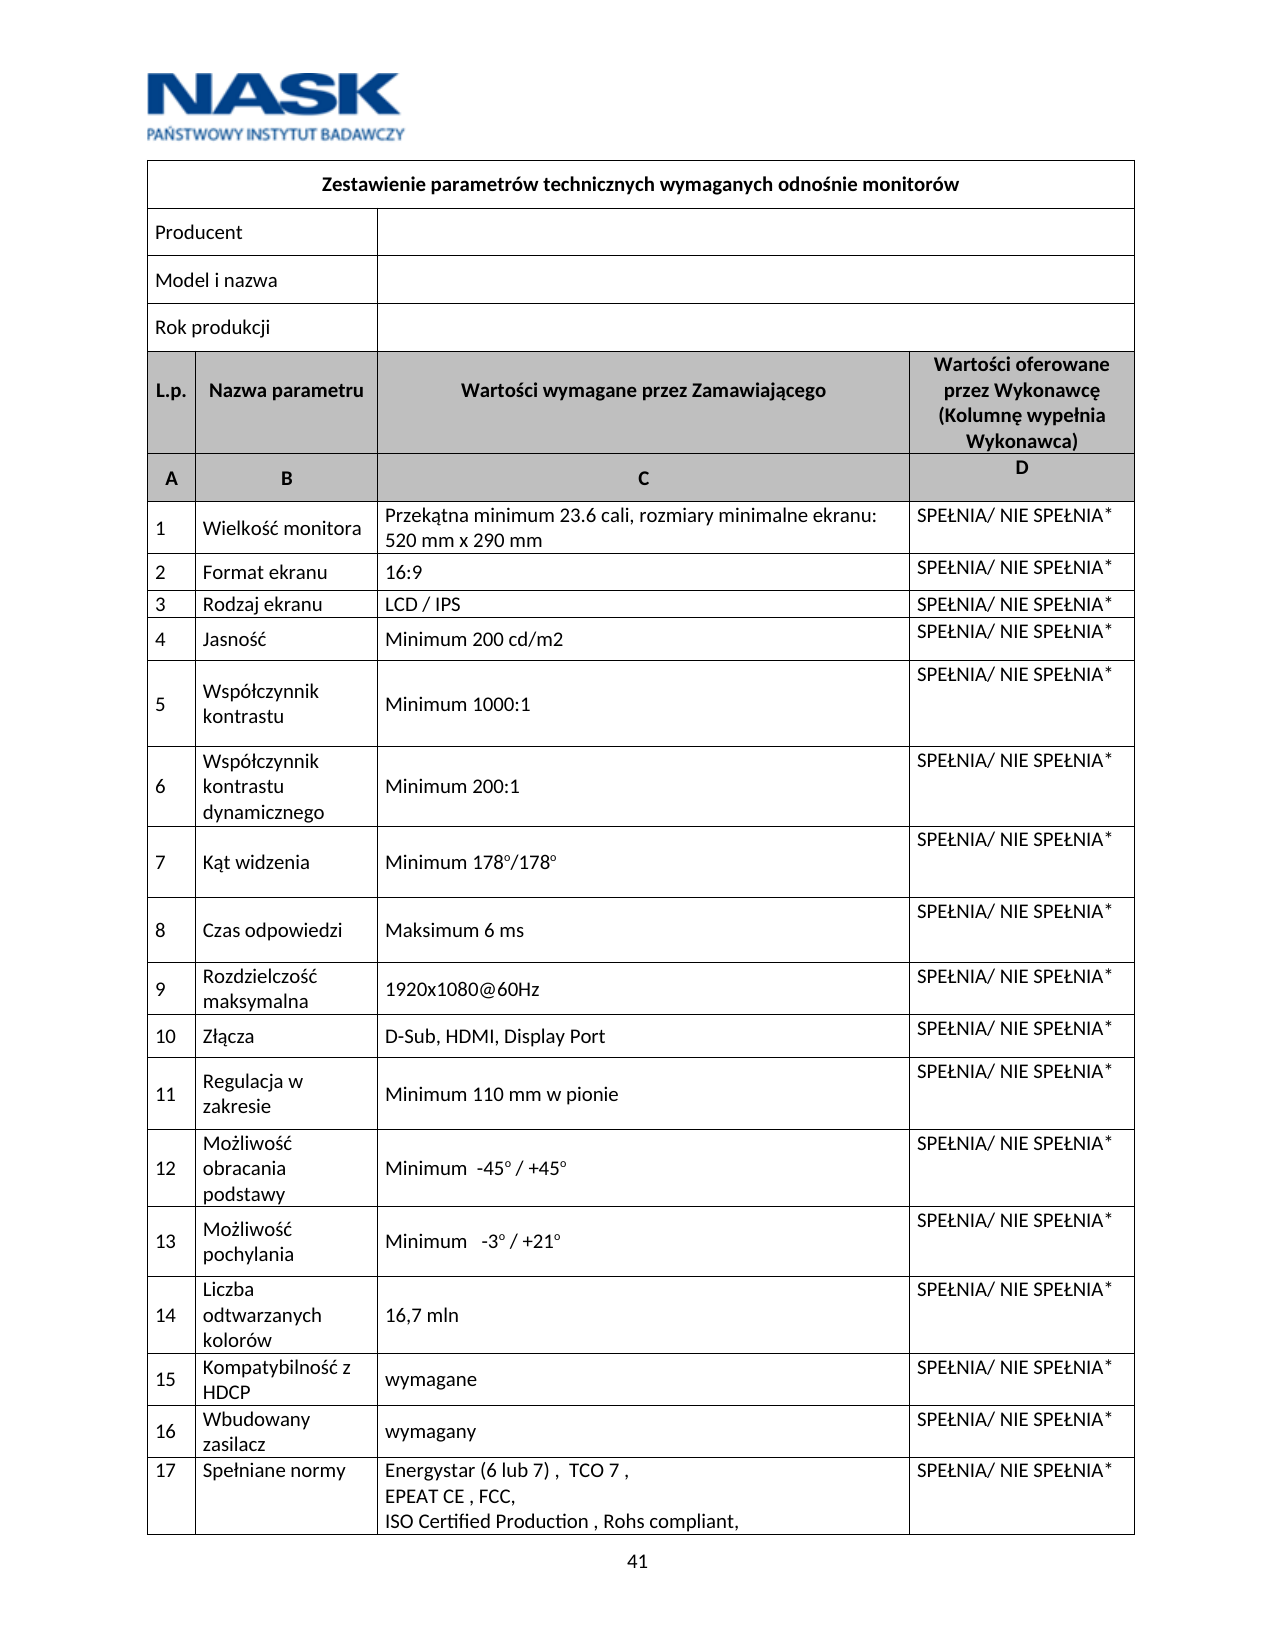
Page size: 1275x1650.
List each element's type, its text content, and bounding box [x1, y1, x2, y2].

table_cell [378, 304, 1134, 351]
table_cell Wbudowany zasilacz [196, 1406, 377, 1457]
table_cell Spełniane normy [196, 1458, 377, 1534]
table_cell 3 [148, 591, 195, 617]
table_cell Rok produkcji [148, 304, 377, 351]
table_cell Minimum 110 mm w pionie [378, 1058, 909, 1129]
table_cell SPEŁNIA/ NIE SPEŁNIA* [910, 554, 1134, 590]
table_cell SPEŁNIA/ NIE SPEŁNIA* [910, 661, 1134, 746]
table_cell SPEŁNIA/ NIE SPEŁNIA* [910, 963, 1134, 1014]
table_cell A [148, 454, 195, 501]
table_cell 8 [148, 898, 195, 962]
table_cell Wielkość monitora [196, 502, 377, 553]
table_cell 7 [148, 827, 195, 897]
table_cell Model i nazwa [148, 256, 377, 303]
table_cell 10 [148, 1015, 195, 1057]
table_cell 6 [148, 747, 195, 826]
table_cell Współczynnik kontrastu dynamicznego [196, 747, 377, 826]
table_cell SPEŁNIA/ NIE SPEŁNIA* [910, 591, 1134, 617]
table_cell Minimum 200:1 [378, 747, 909, 826]
table_cell Wartości oferowane przez Wykonawcę (Kolumnę wypełnia Wykonawca) [910, 352, 1134, 453]
table_cell Minimum 200 cd/m2 [378, 618, 909, 660]
table_cell 13 [148, 1207, 195, 1276]
table_cell 11 [148, 1058, 195, 1129]
table_cell Wartości wymagane przez Zamawiającego [378, 352, 909, 453]
table_cell 16 [148, 1406, 195, 1457]
table_cell Minimum -3o / +21o [378, 1207, 909, 1276]
table_cell 14 [148, 1277, 195, 1353]
table_cell Współczynnik kontrastu [196, 661, 377, 746]
table_cell Jasność [196, 618, 377, 660]
table_cell Kompatybilność z HDCP [196, 1354, 377, 1405]
table_cell SPEŁNIA/ NIE SPEŁNIA* [910, 1207, 1134, 1276]
table_cell 12 [148, 1130, 195, 1206]
table_cell Czas odpowiedzi [196, 898, 377, 962]
table_cell 9 [148, 963, 195, 1014]
table_cell Kąt widzenia [196, 827, 377, 897]
picture [147, 73, 417, 160]
table_cell Producent [148, 209, 377, 255]
table_cell SPEŁNIA/ NIE SPEŁNIA* [910, 1130, 1134, 1206]
table_cell 2 [148, 554, 195, 590]
table_cell Format ekranu [196, 554, 377, 590]
table_cell B [196, 454, 377, 501]
table_cell Minimum -45o / +45o [378, 1130, 909, 1206]
table_cell 16:9 [378, 554, 909, 590]
table_cell SPEŁNIA/ NIE SPEŁNIA* [910, 898, 1134, 962]
table_cell SPEŁNIA/ NIE SPEŁNIA* [910, 618, 1134, 660]
table_cell Możliwość pochylania [196, 1207, 377, 1276]
table_cell 1920x1080@60Hz [378, 963, 909, 1014]
table_cell 15 [148, 1354, 195, 1405]
table_cell L.p. [148, 352, 195, 453]
table_cell Złącza [196, 1015, 377, 1057]
table_cell Minimum 1000:1 [378, 661, 909, 746]
table_cell 5 [148, 661, 195, 746]
table_cell [378, 256, 1134, 303]
table_cell [378, 209, 1134, 255]
table_cell SPEŁNIA/ NIE SPEŁNIA* [910, 502, 1134, 553]
table_cell D [910, 454, 1134, 501]
table_cell SPEŁNIA/ NIE SPEŁNIA* [910, 1058, 1134, 1129]
table_cell Liczba odtwarzanych kolorów [196, 1277, 377, 1353]
table_cell Energystar (6 lub 7) , TCO 7 , EPEAT CE , FCC, ISO Certified Production , Rohs compliant, Energy Class A [378, 1458, 909, 1534]
table_cell wymagane [378, 1354, 909, 1405]
table_cell D-Sub, HDMI, Display Port [378, 1015, 909, 1057]
table_cell Regulacja w zakresie [196, 1058, 377, 1129]
table_cell C [378, 454, 909, 501]
table_cell 1 [148, 502, 195, 553]
table_cell SPEŁNIA/ NIE SPEŁNIA* [910, 1458, 1134, 1534]
table_cell SPEŁNIA/ NIE SPEŁNIA* [910, 1277, 1134, 1353]
table_cell SPEŁNIA/ NIE SPEŁNIA* [910, 1354, 1134, 1405]
table_cell LCD / IPS [378, 591, 909, 617]
table_cell SPEŁNIA/ NIE SPEŁNIA* [910, 1015, 1134, 1057]
table_cell Możliwość obracania podstawy [196, 1130, 377, 1206]
table_cell 17 [148, 1458, 195, 1534]
table_cell SPEŁNIA/ NIE SPEŁNIA* [910, 747, 1134, 826]
table_cell Nazwa parametru [196, 352, 377, 453]
table_cell 4 [148, 618, 195, 660]
table_cell wymagany [378, 1406, 909, 1457]
table_header Zestawienie parametrów technicznych wymaganych odnośnie monitorów [148, 161, 1134, 207]
table_cell SPEŁNIA/ NIE SPEŁNIA* [910, 1406, 1134, 1457]
table_cell 16,7 mln [378, 1277, 909, 1353]
table_cell Rodzaj ekranu [196, 591, 377, 617]
table_cell Maksimum 6 ms [378, 898, 909, 962]
table_cell Minimum 178o/178o [378, 827, 909, 897]
table_cell Przekątna minimum 23.6 cali, rozmiary minimalne ekranu: 520 mm x 290 mm [378, 502, 909, 553]
table_cell Rozdzielczość maksymalna [196, 963, 377, 1014]
table_cell SPEŁNIA/ NIE SPEŁNIA* [910, 827, 1134, 897]
